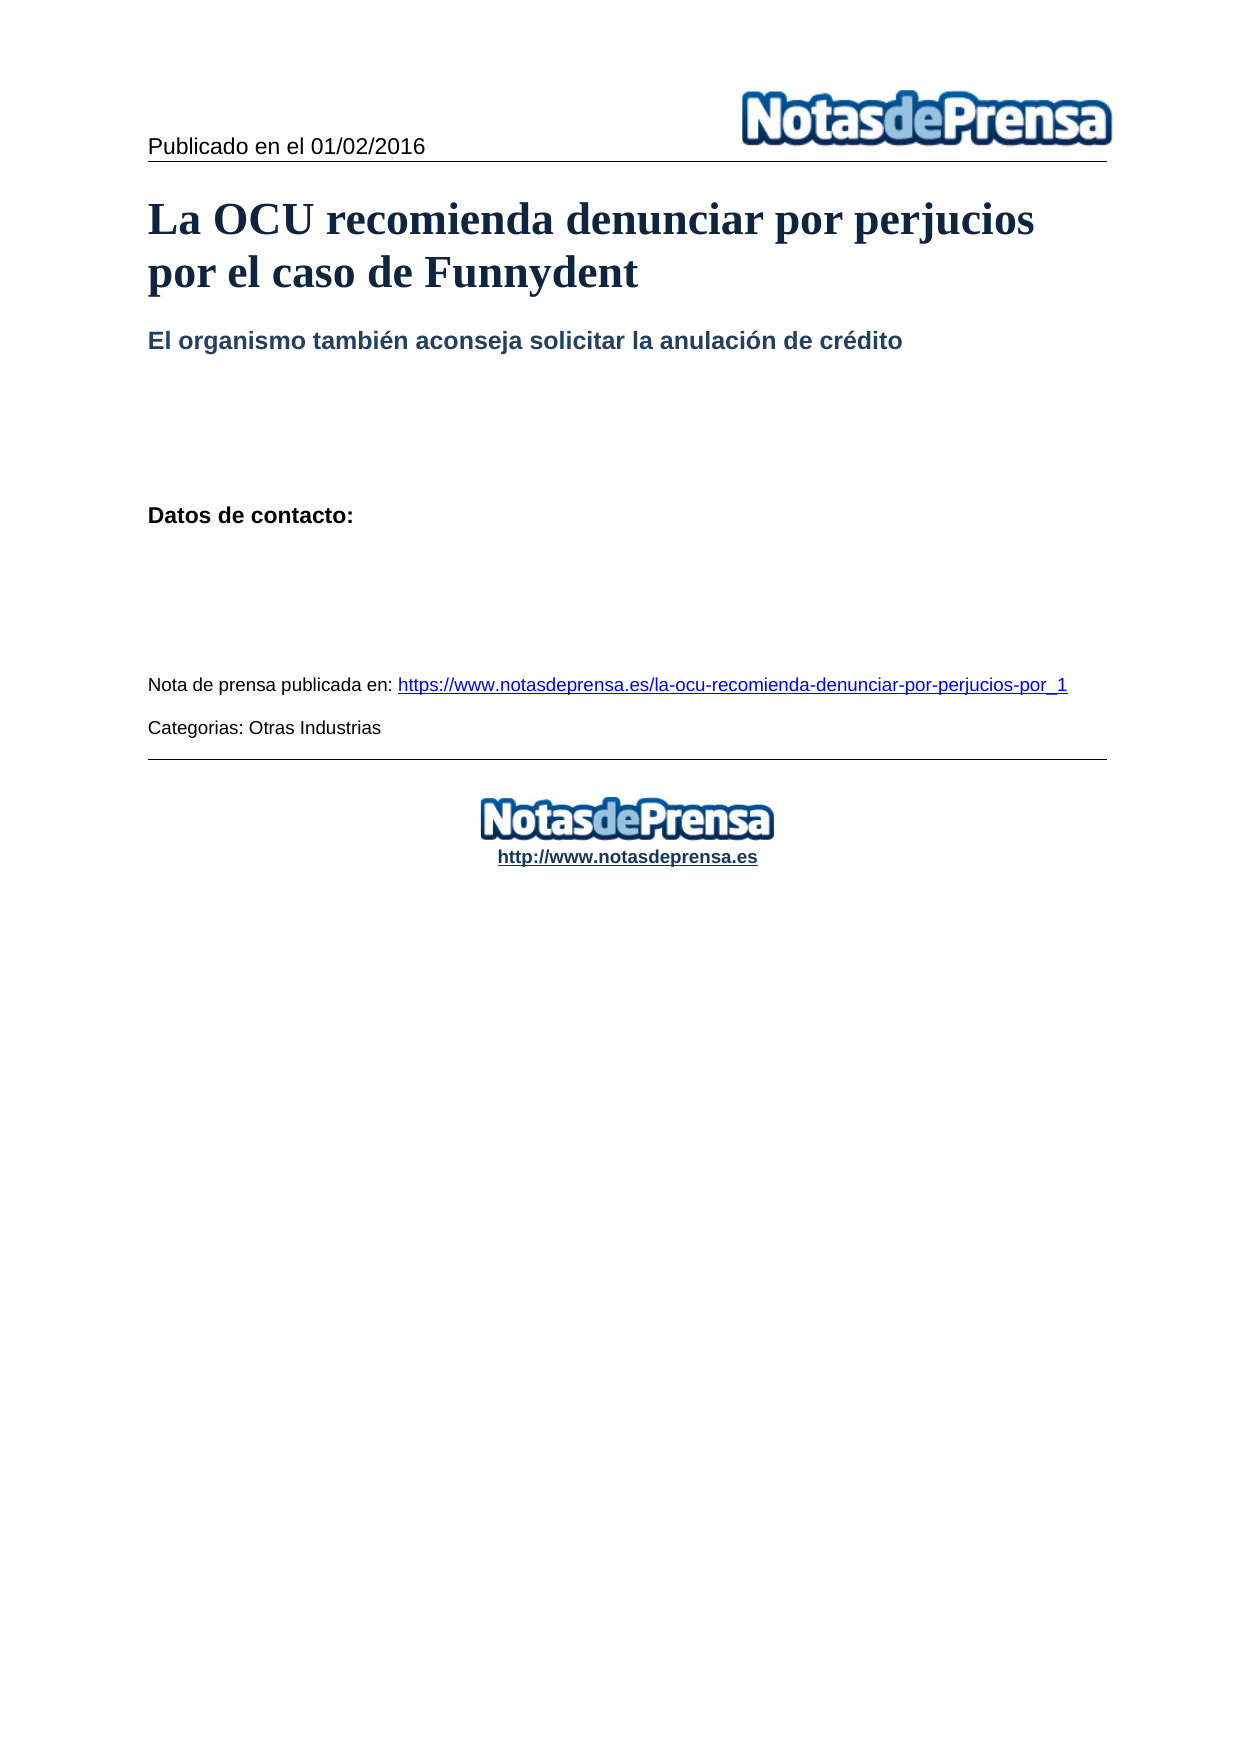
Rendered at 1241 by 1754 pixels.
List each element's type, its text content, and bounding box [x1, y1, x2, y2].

picture [480, 796, 775, 842]
subtitle El organismo también aconseja solicitar la anulación de crédito [148, 326, 1107, 355]
text Nota de prensa publicada en: https://www.notasdeprensa.es/la-ocu-recomienda-denunciar-por-perjucios-por_1 [148, 674, 1107, 696]
text http://www.notasdeprensa.es [148, 846, 1107, 868]
subtitle La OCU recomienda denunciar por perjucios por el caso de Funnydent [148, 192, 1107, 297]
text Categorias: Otras Industrias [148, 717, 1107, 738]
picture [742, 90, 1113, 148]
text Datos de contacto: [148, 502, 1107, 529]
text Publicado en el 01/02/2016 [148, 133, 1107, 161]
